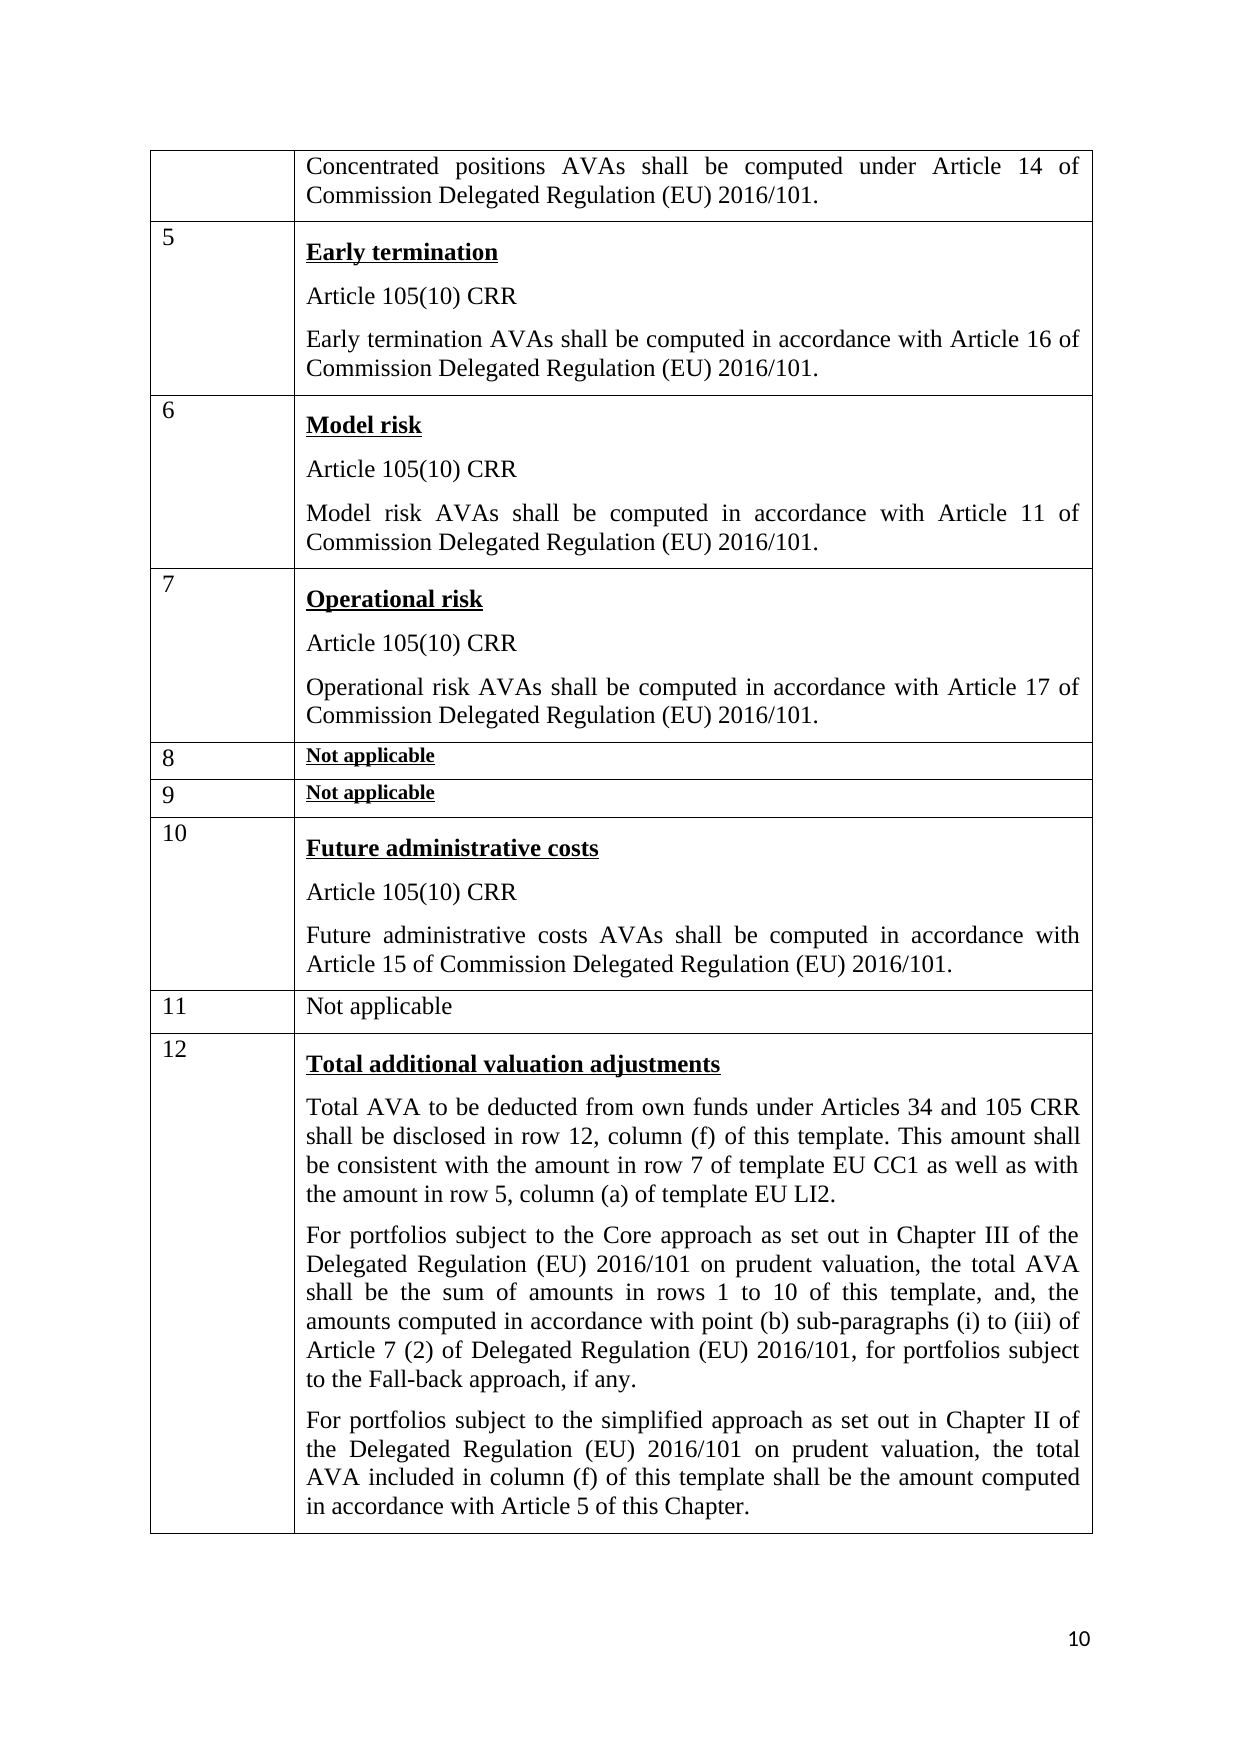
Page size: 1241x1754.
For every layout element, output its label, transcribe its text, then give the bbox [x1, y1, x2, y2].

table_cell 5 [151, 222, 294, 394]
table_cell Not applicable [295, 743, 1092, 779]
table_cell Early termination Article 105(10) CRR Early termination AVAs shall be computed in accordance with Article 16 of Commission Delegated Regulation (EU) 2016/101. [295, 222, 1092, 394]
table_cell 4 [151, 151, 294, 221]
table_cell 7 [151, 569, 294, 742]
table_cell Operational risk Article 105(10) CRR Operational risk AVAs shall be computed in accordance with Article 17 of Commission Delegated Regulation (EU) 2016/101. [295, 569, 1092, 742]
table_cell Not applicable [295, 991, 1092, 1033]
table_cell Model risk Article 105(10) CRR Model risk AVAs shall be computed in accordance with Article 11 of Commission Delegated Regulation (EU) 2016/101. [295, 396, 1092, 568]
table_cell 8 [151, 743, 294, 779]
table_cell 12 [151, 1034, 294, 1532]
table_cell 10 [151, 818, 294, 990]
table_cell 11 [151, 991, 294, 1033]
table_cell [295, 151, 1092, 221]
table_cell 9 [151, 780, 294, 817]
table_cell Future administrative costs Article 105(10) CRR Future administrative costs AVAs shall be computed in accordance with Article 15 of Commission Delegated Regulation (EU) 2016/101. [295, 818, 1092, 990]
table_cell Total additional valuation adjustments Total AVA to be deducted from own funds under Articles 34 and 105 CRR shall be disclosed in row 12, column (f) of this template. This amount shall be consistent with the amount in row 7 of template EU CC1 as well as with the amount in row 5, column (a) of template EU LI2. For portfolios subject to the Core approach as set out in Chapter III of the Delegated Regulation (EU) 2016/101 on prudent valuation, the total AVA shall be the sum of amounts in rows 1 to 10 of this template, and, the amounts computed in accordance with point (b) sub-paragraphs (i) to (iii) of Article 7 (2) of Delegated Regulation (EU) 2016/101, for portfolios subject to the Fall-back approach, if any. For portfolios subject to the simplified approach as set out in Chapter II of the Delegated Regulation (EU) 2016/101 on prudent valuation, the total AVA included in column (f) of this template shall be the amount computed in accordance with Article 5 of this Chapter. [295, 1034, 1092, 1532]
table_cell Not applicable [295, 780, 1092, 817]
table_cell 6 [151, 396, 294, 568]
